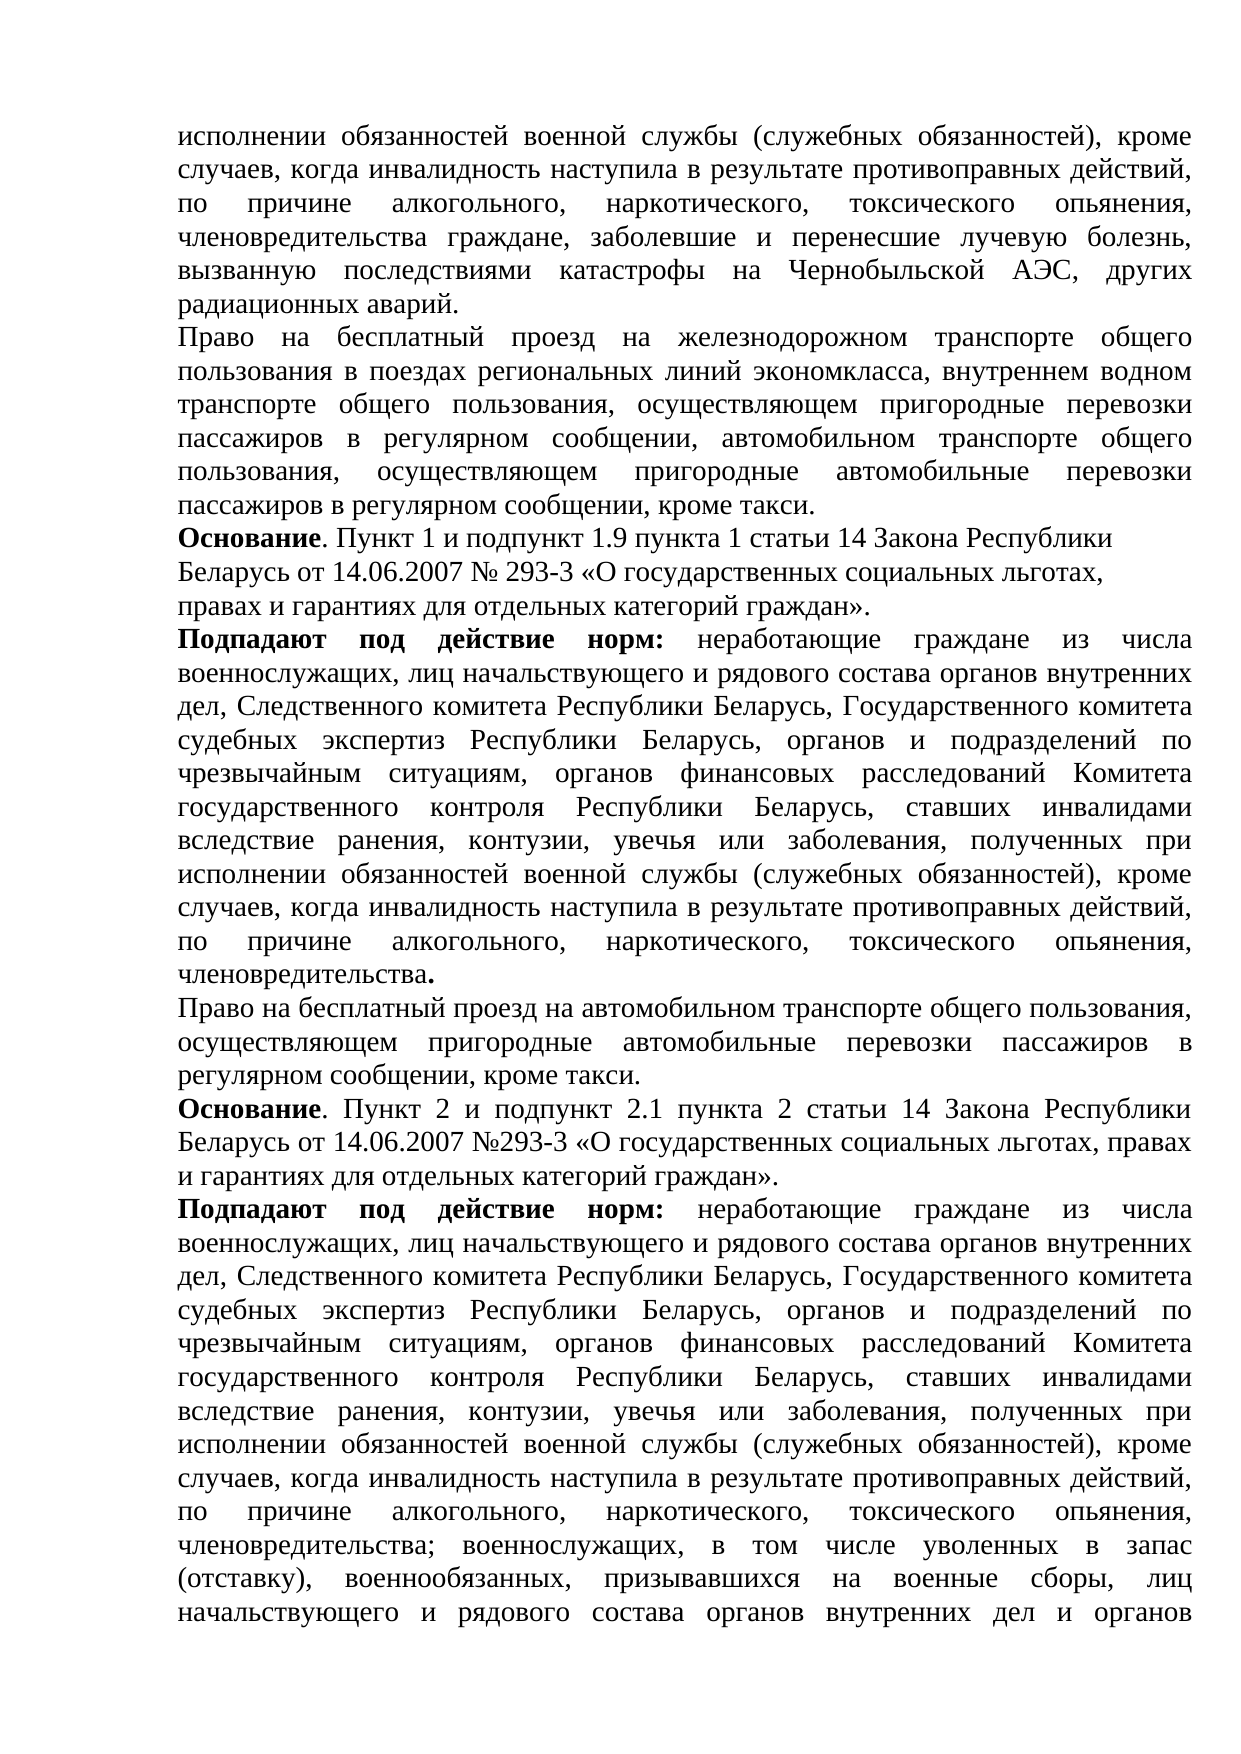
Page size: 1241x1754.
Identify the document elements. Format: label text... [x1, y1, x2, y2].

text Право на бесплатный проезд на автомобильном транспорте общего пользования, осуществляющем пригородные автомобильные перевозки пассажиров в регулярном сообщении, кроме такси. [177, 990, 1193, 1091]
text Подпадают под действие норм: неработающие граждане из числа военнослужащих, лиц начальствующего и рядового состава органов внутренних дел, Следственного комитета Республики Беларусь, Государственного комитета судебных экспертиз Республики Беларусь, органов и подразделений по чрезвычайным ситуациям, органов финансовых расследований Комитета государственного контроля Республики Беларусь, ставших инвалидами вследствие ранения, контузии, увечья или заболевания, полученных при исполнении обязанностей военной службы (служебных обязанностей), кроме случаев, когда инвалидность наступила в результате противоправных действий, по причине алкогольного, наркотического, токсического опьянения, членовредительства. [177, 621, 1193, 990]
text Право на бесплатный проезд на железнодорожном транспорте общего пользования в поездах региональных линий экономкласса, внутреннем водном транспорте общего пользования, осуществляющем пригородные перевозки пассажиров в регулярном сообщении, автомобильном транспорте общего пользования, осуществляющем пригородные автомобильные перевозки пассажиров в регулярном сообщении, кроме такси. [177, 319, 1193, 521]
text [177, 118, 1193, 319]
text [177, 1191, 1193, 1627]
text Основание. Пункт 1 и подпункт 1.9 пункта 1 статьи 14 Закона Республики Беларусь от 14.06.2007 № 293-3 «О государственных социальных льготах, правах и гарантиях для отдельных категорий граждан». [177, 521, 1193, 621]
text Основание. Пункт 2 и подпункт 2.1 пункта 2 статьи 14 Закона Республики Беларусь от 14.06.2007 №293-3 «О государственных социальных льготах, правах и гарантиях для отдельных категорий граждан». [177, 1091, 1193, 1191]
